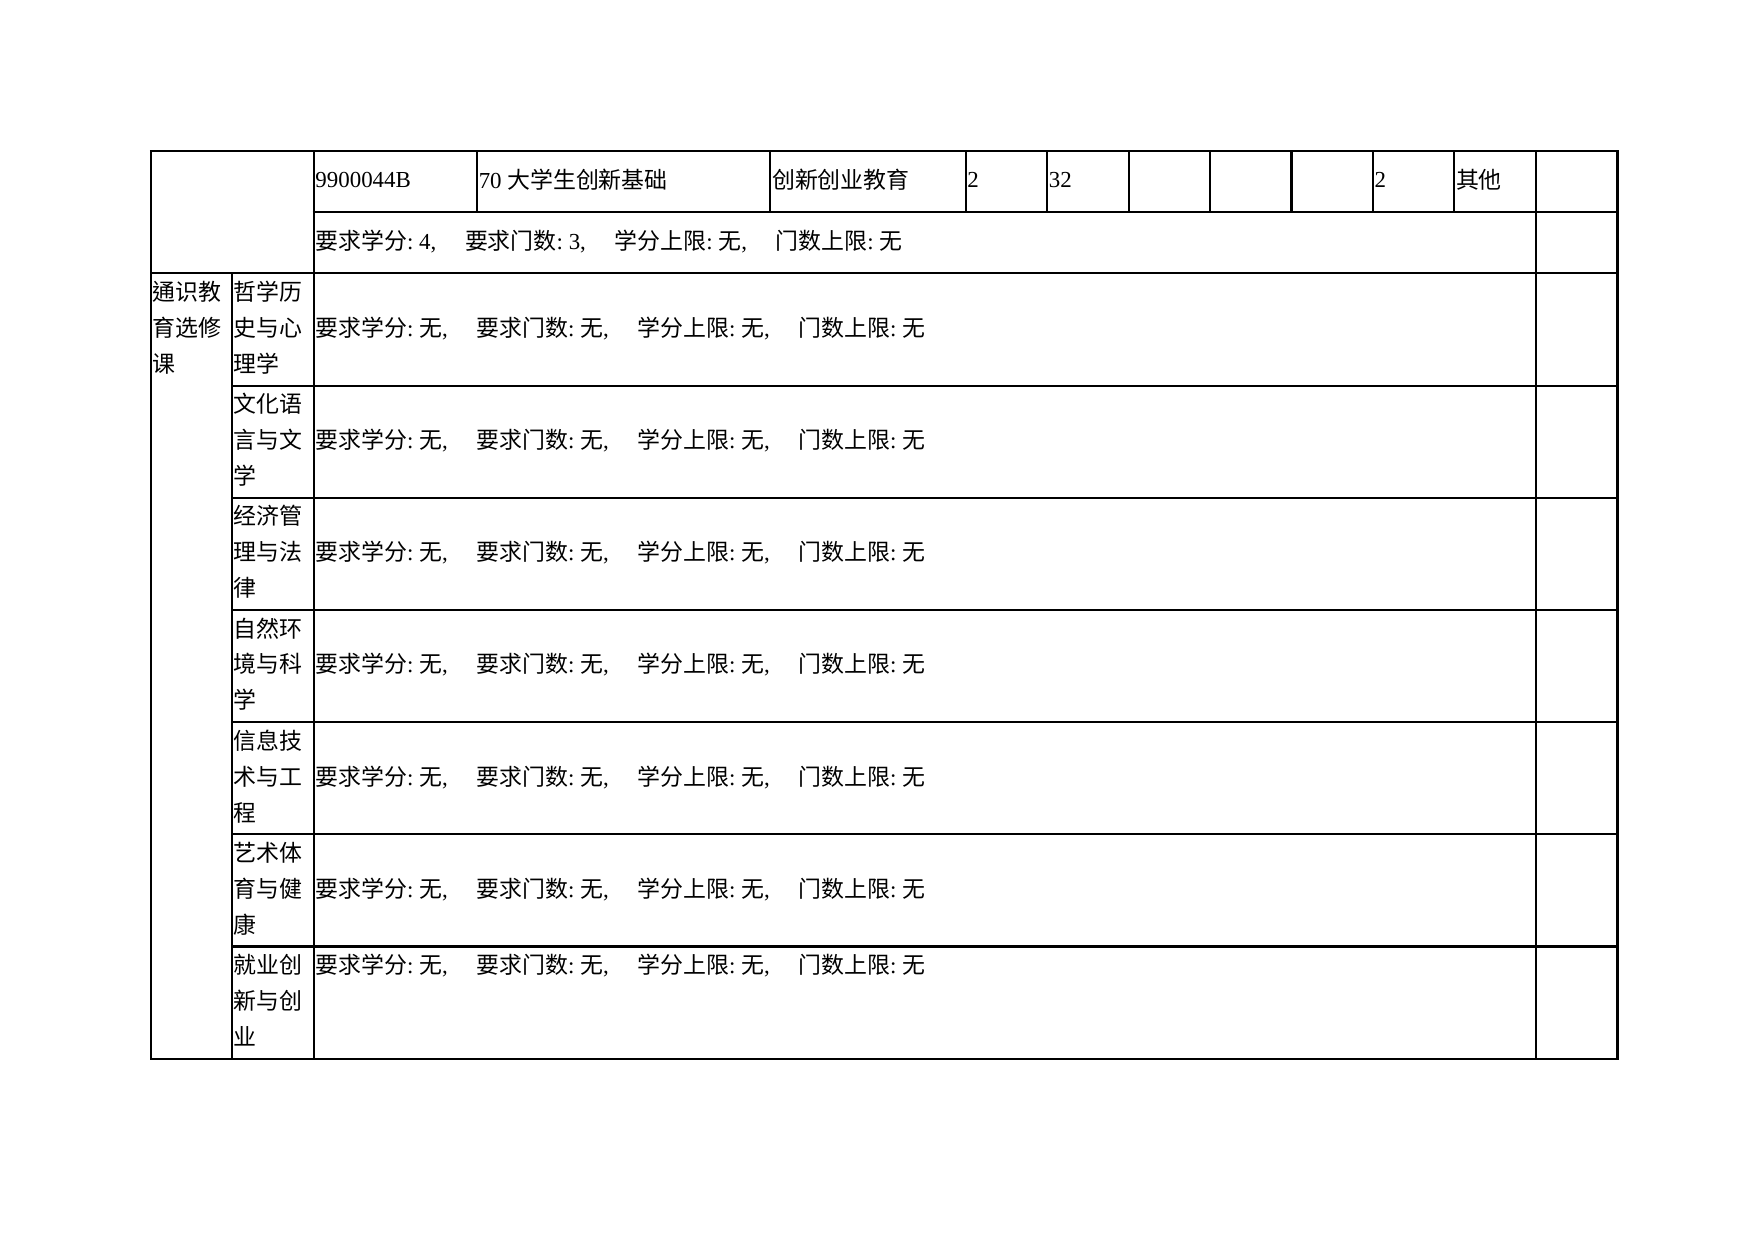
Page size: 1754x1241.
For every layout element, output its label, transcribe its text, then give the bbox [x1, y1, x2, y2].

table_cell 就业创新与创业 [233, 948, 313, 1058]
table_cell [1293, 152, 1372, 211]
table_cell [1130, 152, 1209, 211]
table_cell 要求学分: 4, 要求门数: 3, 学分上限: 无, 门数上限: 无 [315, 213, 1535, 272]
table_cell 要求学分: 无, 要求门数: 无, 学分上限: 无, 门数上限: 无 [315, 835, 1535, 945]
table_cell [1537, 611, 1616, 721]
table_cell 经济管理与法律 [233, 499, 313, 609]
table_cell 自然环境与科学 [233, 611, 313, 721]
table_cell [1537, 948, 1616, 1058]
table_cell [1537, 274, 1616, 384]
table_cell 要求学分: 无, 要求门数: 无, 学分上限: 无, 门数上限: 无 [315, 499, 1535, 609]
table_cell 哲学历史与心理学 [233, 274, 313, 384]
table_cell [1537, 499, 1616, 609]
table_cell 2 [967, 152, 1046, 211]
table_cell 艺术体育与健康 [233, 835, 313, 945]
table_cell 9900044B [315, 152, 476, 211]
table_cell 32 [1048, 152, 1128, 211]
table_cell 要求学分: 无, 要求门数: 无, 学分上限: 无, 门数上限: 无 [315, 723, 1535, 833]
table_cell [1537, 213, 1616, 272]
table_cell [1537, 835, 1616, 945]
table_cell [1537, 387, 1616, 497]
table_cell 要求学分: 无, 要求门数: 无, 学分上限: 无, 门数上限: 无 [315, 387, 1535, 497]
table_cell 70 大学生创新基础 [478, 152, 769, 211]
table_cell 要求学分: 无, 要求门数: 无, 学分上限: 无, 门数上限: 无 [315, 611, 1535, 721]
table_cell [1211, 152, 1290, 211]
table_cell 信息技术与工程 [233, 723, 313, 833]
table_cell [1537, 723, 1616, 833]
table_cell 2 [1374, 152, 1453, 211]
table_cell [1537, 152, 1616, 211]
table_cell 其他 [1455, 152, 1535, 211]
table_cell 创新创业教育 [771, 152, 965, 211]
table_cell 要求学分: 无, 要求门数: 无, 学分上限: 无, 门数上限: 无 [315, 274, 1535, 384]
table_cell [315, 948, 1535, 1058]
table_cell 文化语言与文学 [233, 387, 313, 497]
table_cell 通识教育选修课 [152, 274, 231, 1058]
